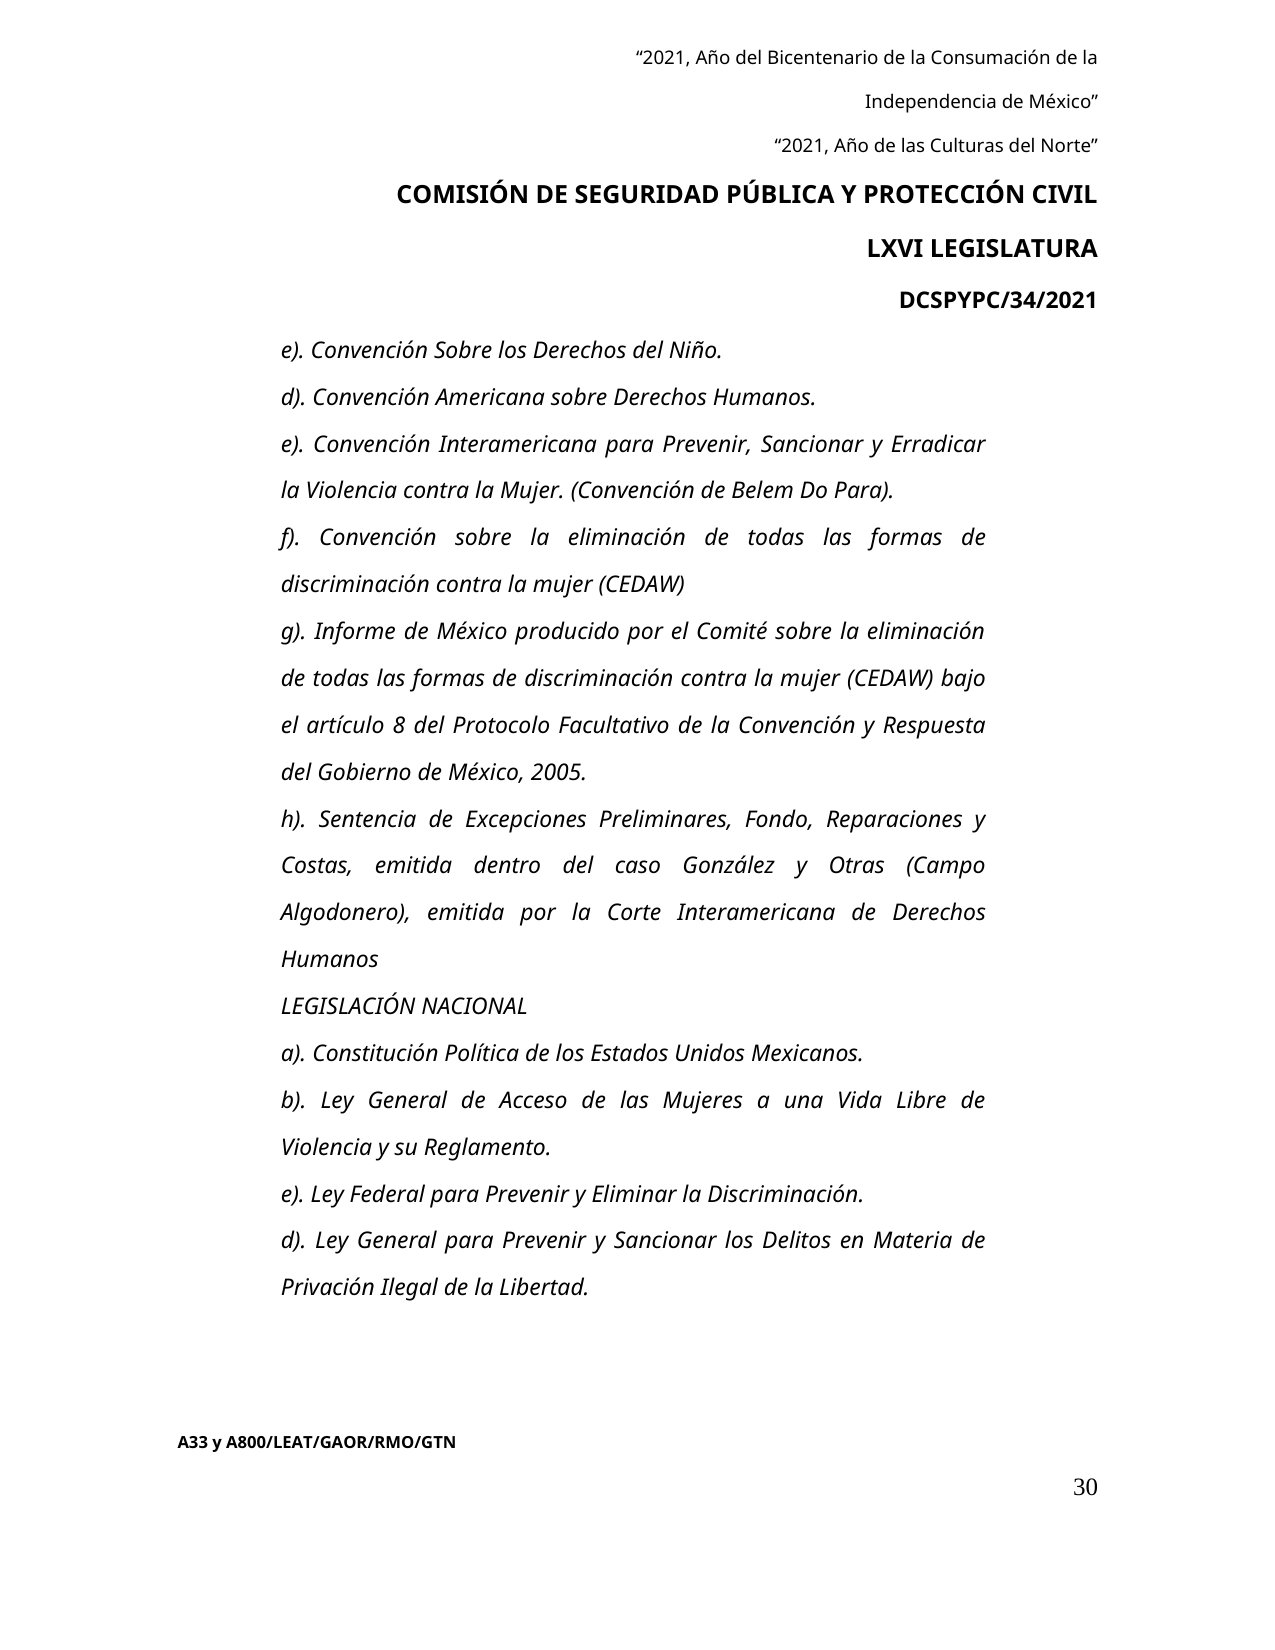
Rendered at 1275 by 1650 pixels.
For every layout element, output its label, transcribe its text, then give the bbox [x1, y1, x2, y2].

text e). Convención Interamericana para Prevenir, Sancionar y Erradicar la Violencia contra la Mujer. (Convención de Belem Do Para). [281, 428, 989, 506]
text d). Ley General para Prevenir y Sancionar los Delitos en Materia de Privación Ilegal de la Libertad. [281, 1224, 989, 1303]
text g). Informe de México producido por el Comité sobre la eliminación de todas las formas de discriminación contra la mujer (CEDAW) bajo el artículo 8 del Protocolo Facultativo de la Convención y Respuesta del Gobierno de México, 2005. [281, 615, 989, 787]
text b). Ley General de Acceso de las Mujeres a una Vida Libre de Violencia y su Reglamento. [281, 1084, 989, 1162]
text LEGISLACIÓN NACIONAL [281, 990, 989, 1021]
text d). Convención Americana sobre Derechos Humanos. [281, 381, 989, 412]
text a). Constitución Política de los Estados Unidos Mexicanos. [281, 1037, 989, 1068]
text e). Ley Federal para Prevenir y Eliminar la Discriminación. [281, 1178, 989, 1209]
text h). Sentencia de Excepciones Preliminares, Fondo, Reparaciones y Costas, emitida dentro del caso González y Otras (Campo Algodonero), emitida por la Corte Interamericana de Derechos Humanos [281, 803, 989, 974]
text e). Convención Sobre los Derechos del Niño. [281, 334, 989, 365]
text f). Convención sobre la eliminación de todas las formas de discriminación contra la mujer (CEDAW) [281, 521, 989, 599]
